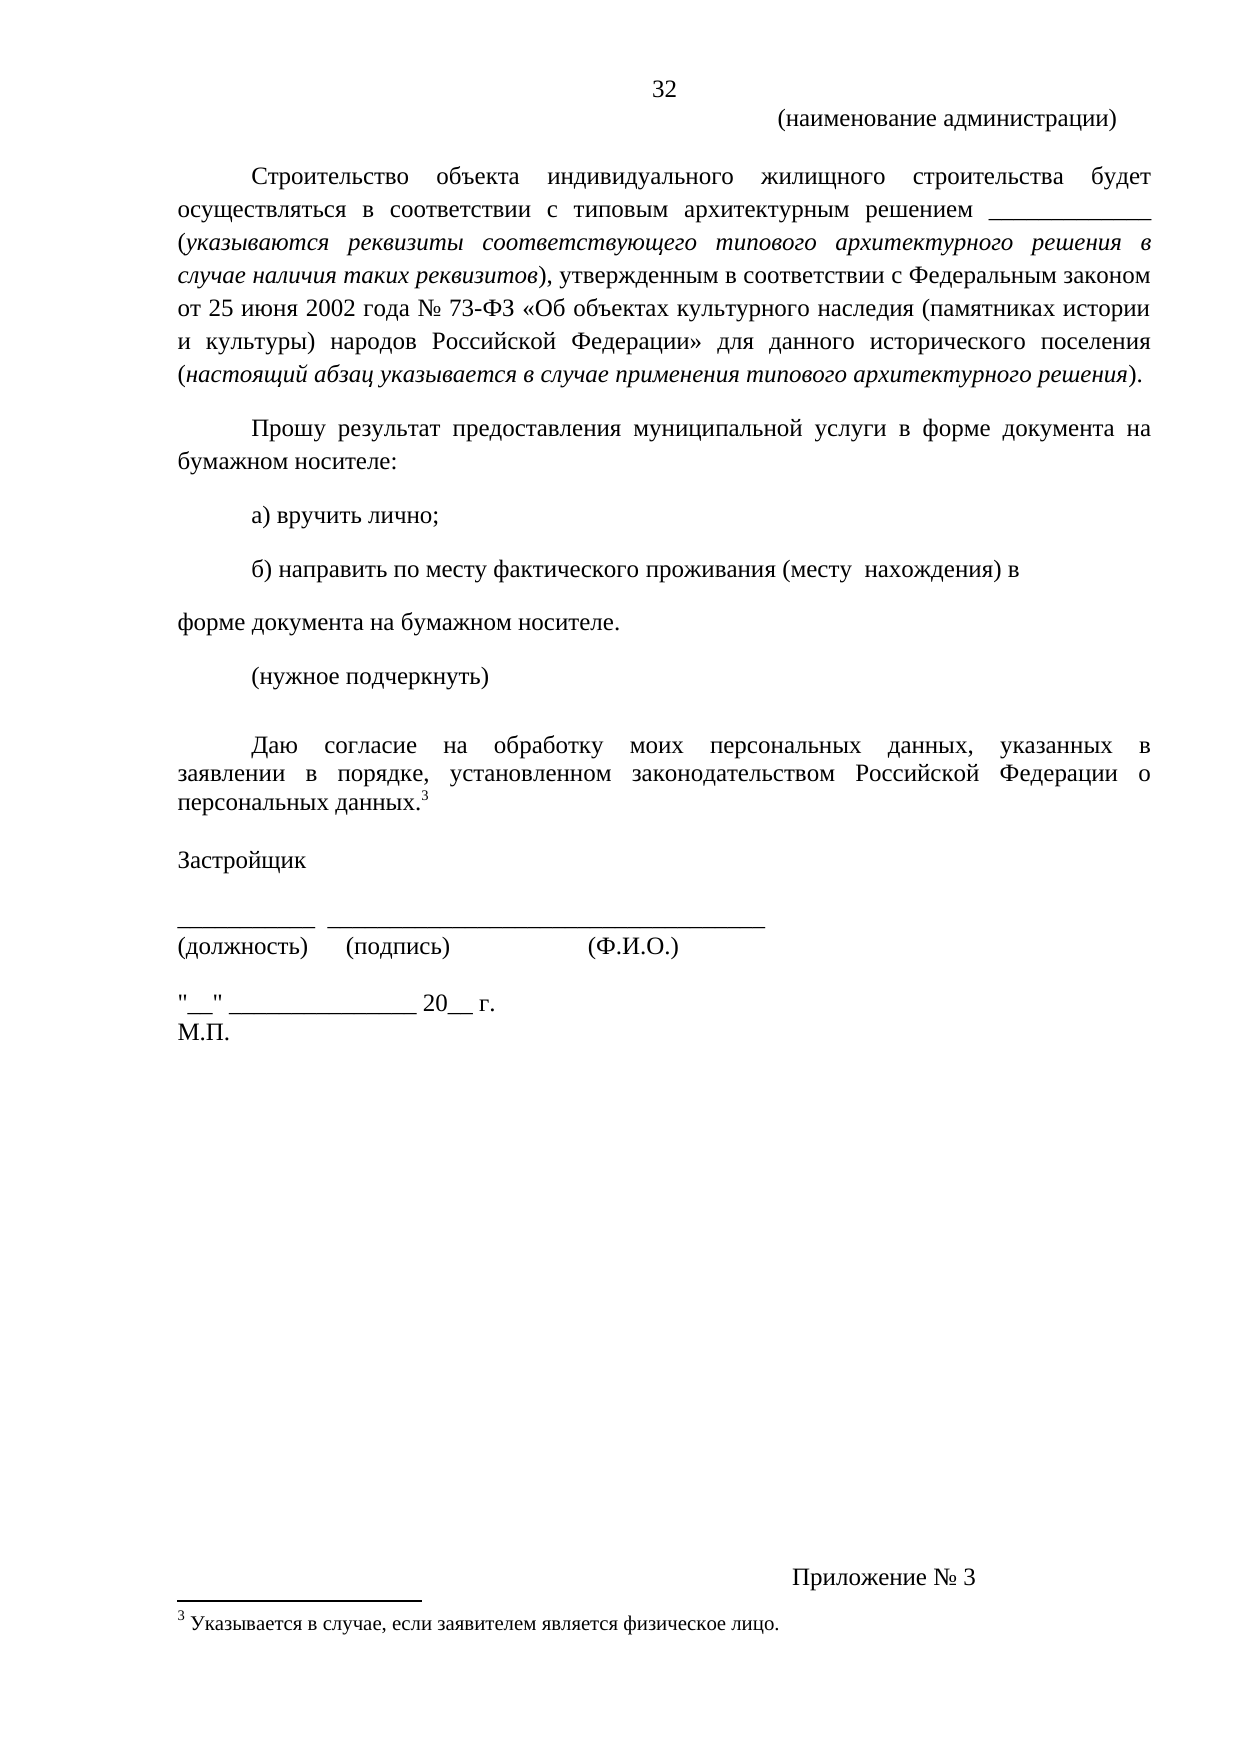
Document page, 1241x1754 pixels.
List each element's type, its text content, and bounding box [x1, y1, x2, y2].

text Застройщик [177, 845, 1152, 873]
text форме документа на бумажном носителе. [177, 607, 1152, 636]
text "__" _______________ 20__ г. [177, 988, 1152, 1017]
text М.П. [177, 1017, 1152, 1046]
text (наименование администрации) [177, 103, 1152, 132]
text а) вручить лично; [177, 500, 1152, 528]
text Строительство объекта индивидуального жилищного строительства будет осуществляться в соответствии с типовым архитектурным решением _____________ (указываются реквизиты соответствующего типового архитектурного решения в случае наличия таких реквизитов), утвержденным в соответствии с Федеральным законом от 25 июня 2002 года № 73-ФЗ «Об объектах культурного наследия (памятниках истории и культуры) народов Российской Федерации» для данного исторического поселения (настоящий абзац указывается в случае применения типового архитектурного решения). [177, 161, 1152, 388]
text Прошу результат предоставления муниципальной услуги в форме документа на бумажном носителе: [177, 413, 1152, 475]
text Даю согласие на обработку моих персональных данных, указанных в заявлении в порядке, установленном законодательством Российской Федерации о персональных данных. [177, 730, 1152, 816]
text ___________ ___________________________________ [177, 902, 1152, 931]
text б) направить по месту фактического проживания (месту нахождения) в [177, 554, 1152, 582]
text (нужное подчеркнуть) [177, 661, 1152, 690]
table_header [605, 1102, 1162, 1591]
text (должность) (подпись) (Ф.И.О.) [177, 931, 1152, 960]
